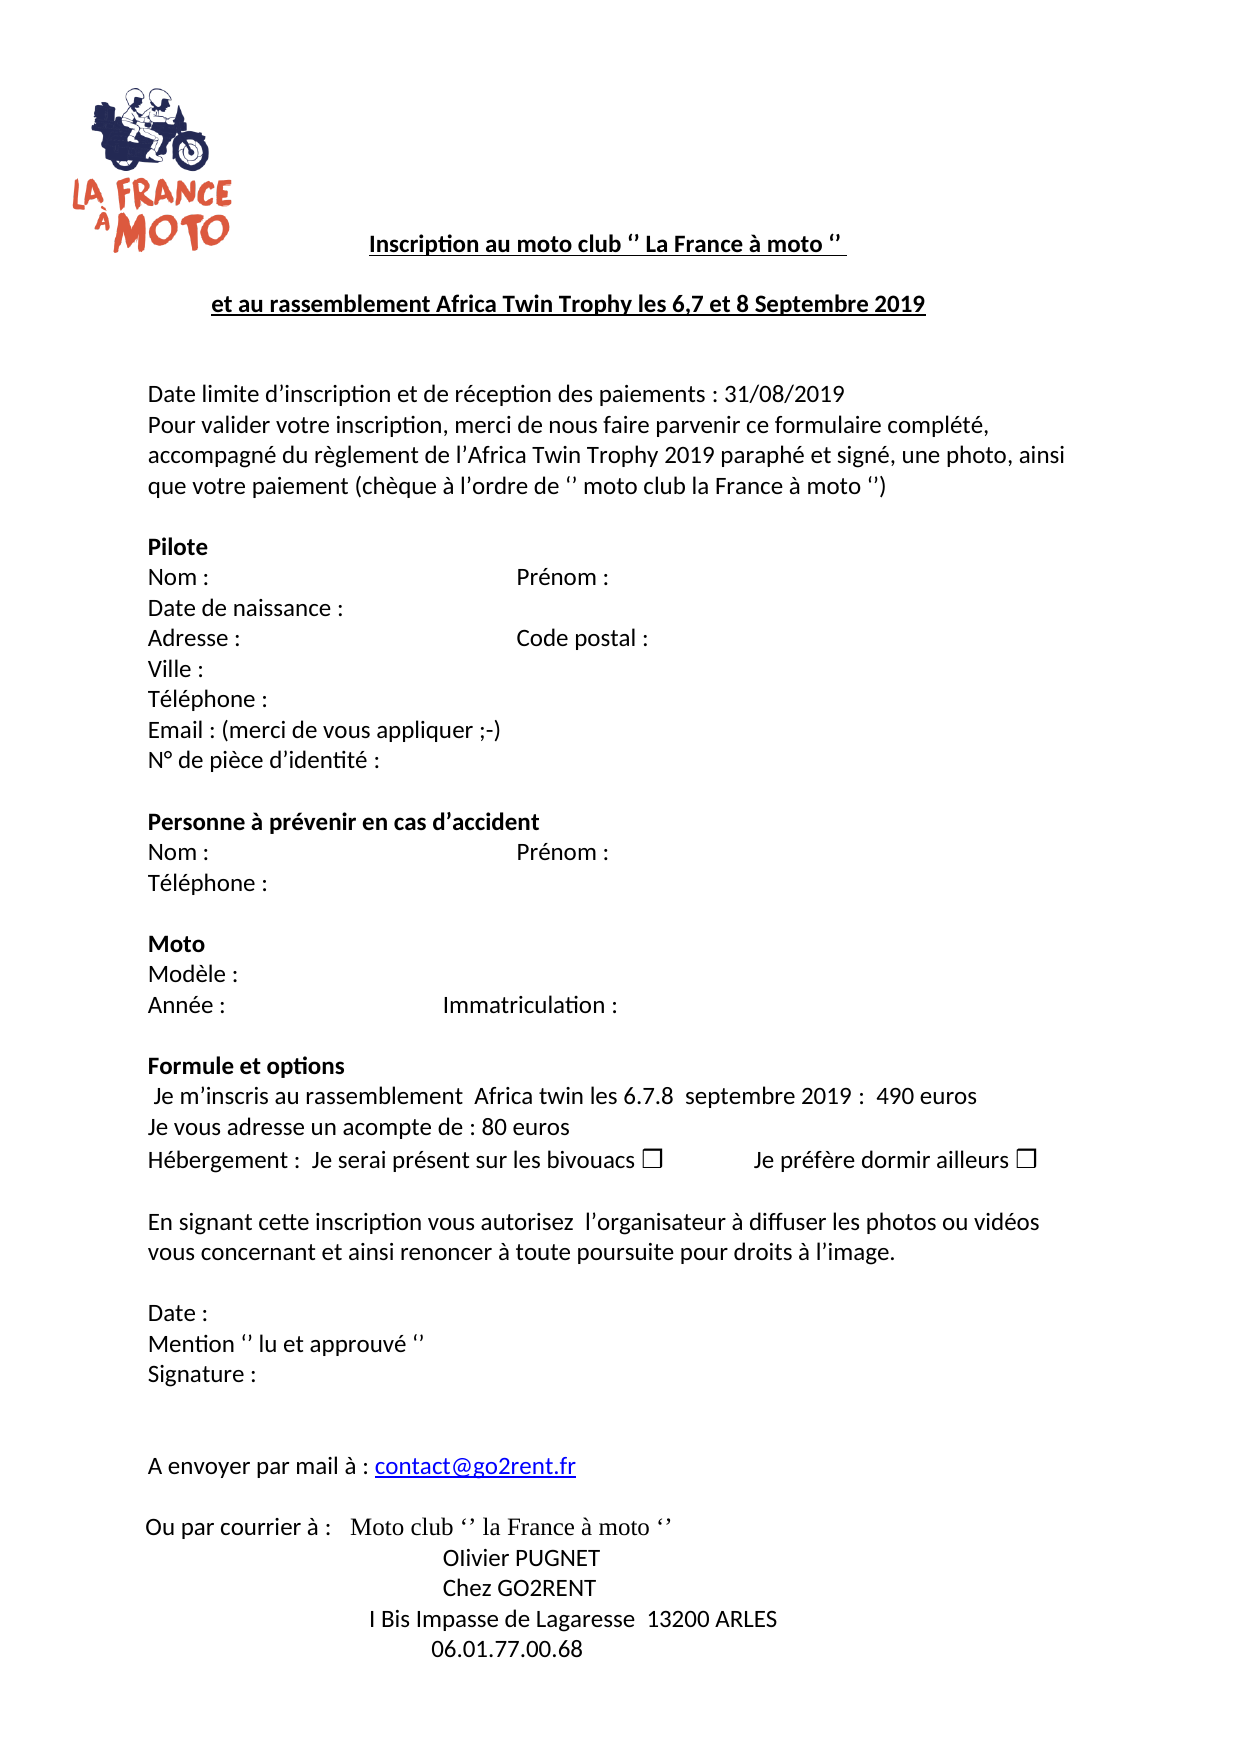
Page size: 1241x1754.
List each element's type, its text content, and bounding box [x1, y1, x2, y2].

text Adresse : Code postal : [59, 623, 1093, 653]
text Moto [59, 928, 1093, 958]
text Date limite d’inscription et de réception des paiements : 31/08/2019 [133, 378, 1093, 409]
text Chez GO2RENT [369, 1572, 1093, 1603]
text Date de naissance : [59, 592, 1093, 623]
text En signant cette inscription vous autorisez l’organisateur à diffuser les photos ou vidéos vous concernant et ainsi renoncer à toute poursuite pour droits à l’image. [148, 1206, 1093, 1267]
text Téléphone : [59, 684, 1093, 714]
text Année : Immatriculation : [59, 989, 1093, 1019]
text OIivier PUGNET [369, 1542, 1093, 1572]
text Hébergement : Je serai présent sur les bivouacs ❒ Je préfère dormir ailleurs ❒ [148, 1141, 1093, 1176]
text A envoyer par mail à : contact@go2rent.fr [148, 1450, 1093, 1481]
text Pilote [59, 531, 1093, 562]
text Mention ‘’ lu et approuvé ‘’ [148, 1328, 1093, 1359]
text Ville : [59, 653, 1093, 684]
text Je vous adresse un acompte de : 80 euros [59, 1111, 1093, 1141]
text Nom : Prénom : [59, 562, 1093, 592]
text Pour valider votre inscription, merci de nous faire parvenir ce formulaire complété, accompagné du règlement de l’Africa Twin Trophy 2019 paraphé et signé, une photo, ainsi que votre paiement (chèque à l’ordre de ‘’ moto club la France à moto ‘’) [148, 409, 1093, 501]
text 06.01.77.00.68 [295, 1633, 1093, 1664]
text et au rassemblement Africa Twin Trophy les 6,7 et 8 Septembre 2019 [44, 288, 1093, 319]
text Email : (merci de vous appliquer ;-) [59, 714, 1093, 745]
text Je m’inscris au rassemblement Africa twin les 6.7.8 septembre 2019 : 490 euros [59, 1080, 1093, 1111]
text Personne à prévenir en cas d’accident [59, 806, 1093, 836]
text Signature : [59, 1359, 1093, 1389]
text N° de pièce d’identité : [59, 745, 1093, 775]
text Ou par courrier à : Moto club ‘’ la France à moto ‘’ [59, 1511, 1093, 1542]
text Téléphone : [59, 867, 1093, 897]
text Nom : Prénom : [148, 836, 1093, 867]
text Formule et options [59, 1050, 1093, 1080]
text I Bis Impasse de Lagaresse 13200 ARLES [295, 1603, 1093, 1633]
text Inscription au moto club ‘’ La France à moto ‘’ [59, 89, 1166, 259]
picture [58, 88, 232, 253]
text Date : [59, 1298, 1093, 1328]
text Modèle : [148, 958, 1093, 989]
